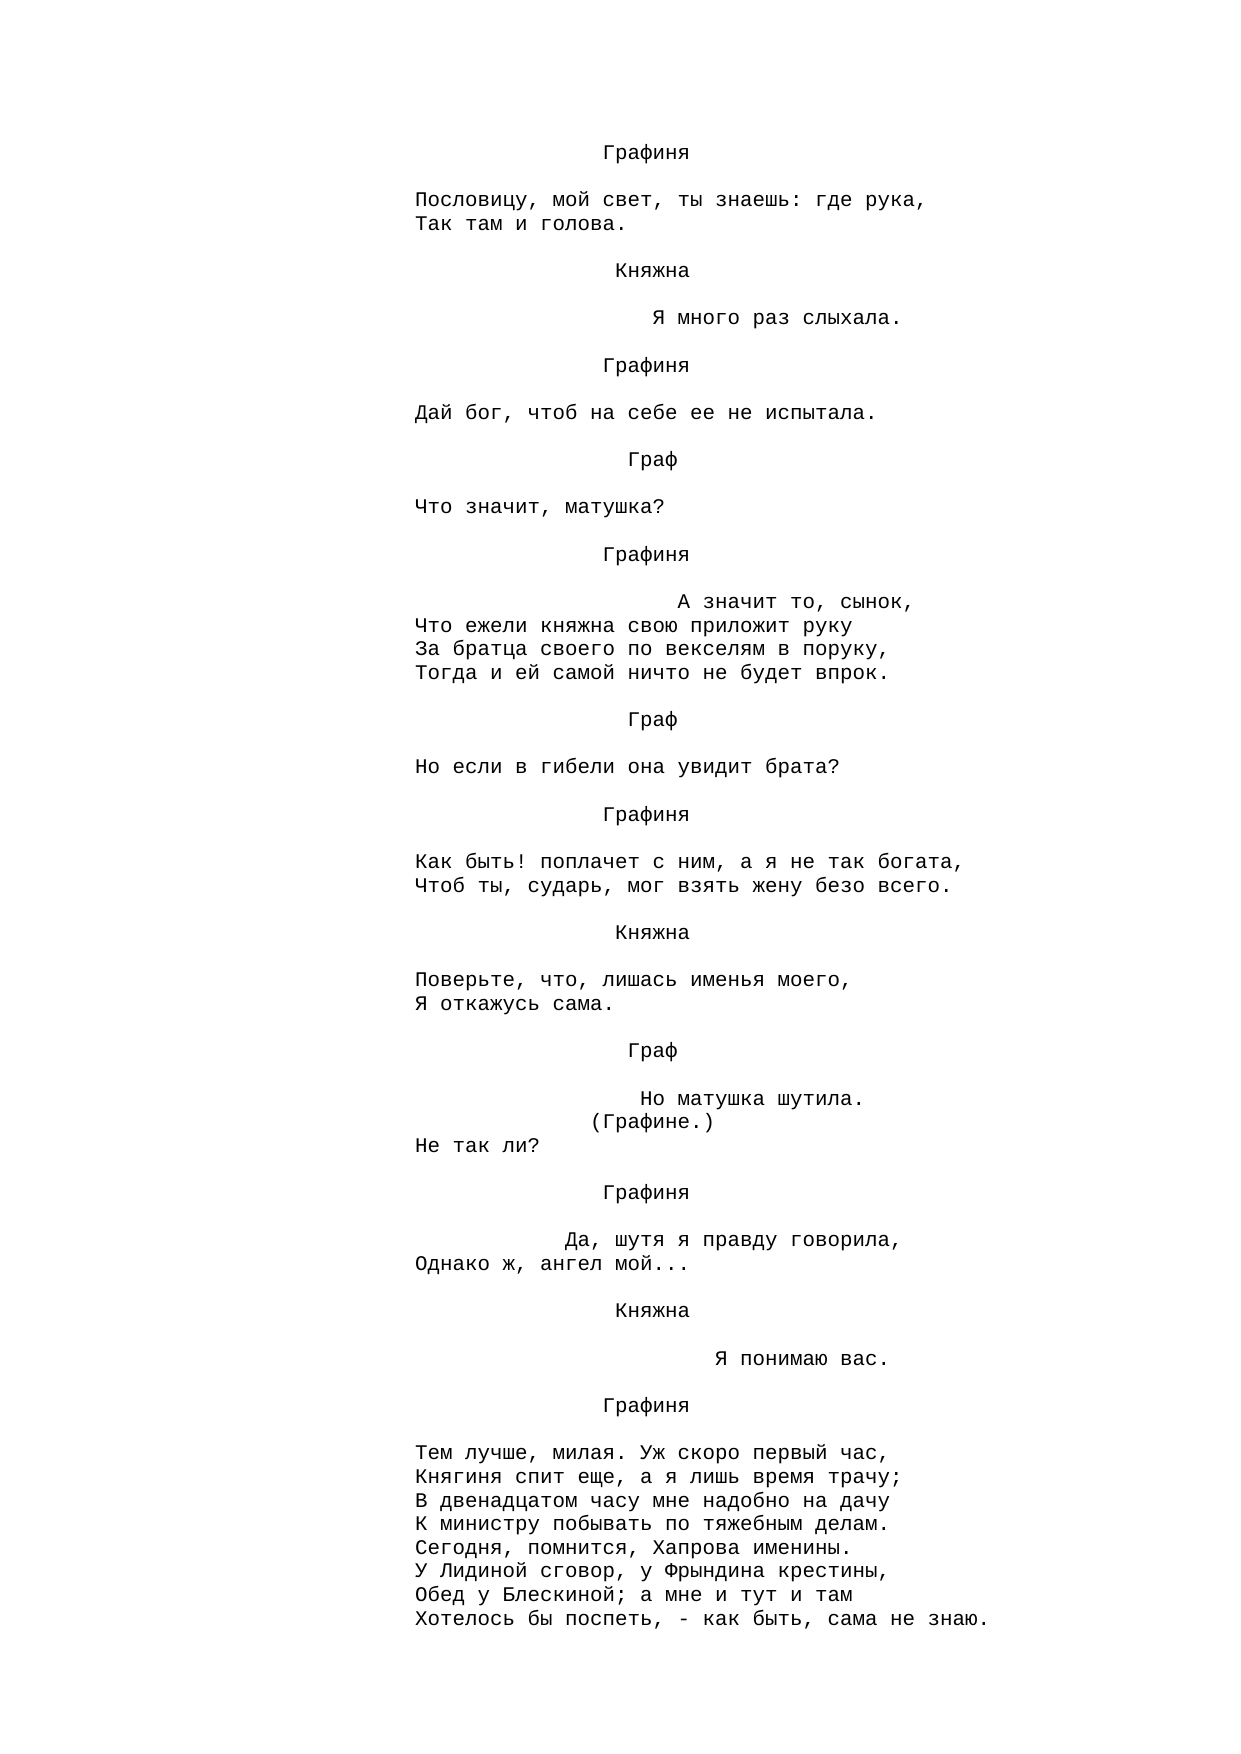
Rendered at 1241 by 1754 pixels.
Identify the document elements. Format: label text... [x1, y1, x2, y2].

text Но если в гибели она увидит брата? [177, 757, 1152, 780]
text Тогда и ей самой ничто не будет впрок. [177, 662, 1152, 686]
text Княжна [177, 922, 1152, 946]
text Но матушка шутила. [177, 1088, 1152, 1111]
text Я много раз слыхала. [177, 307, 1152, 331]
text Поверьте, что, лишась именья моего, [177, 969, 1152, 993]
text Графиня [177, 544, 1152, 567]
text Я откажусь сама. [177, 993, 1152, 1017]
text Графиня [177, 1395, 1152, 1419]
text Однако ж, ангел мой... [177, 1253, 1152, 1277]
text Графиня [177, 354, 1152, 378]
text За братца своего по векселям в поруку, [177, 638, 1152, 662]
text Да, шутя я правду говорила, [177, 1229, 1152, 1253]
text К министру побывать по тяжебным делам. [177, 1513, 1152, 1537]
text Что ежели княжна свою приложит руку [177, 615, 1152, 638]
text Графиня [177, 1182, 1152, 1206]
text Граф [177, 1040, 1152, 1064]
text Графиня [177, 804, 1152, 827]
text У Лидиной сговор, у Фрындина крестины, [177, 1561, 1152, 1584]
text Сегодня, помнится, Хапрова именины. [177, 1537, 1152, 1561]
text Дай бог, чтоб на себе ее не испытала. [177, 402, 1152, 426]
text А значит то, сынок, [177, 591, 1152, 615]
text Так там и голова. [177, 213, 1152, 236]
text Я понимаю вас. [177, 1348, 1152, 1371]
text Тем лучше, милая. Уж скоро первый час, [177, 1442, 1152, 1466]
text Как быть! поплачет с ним, а я не так богата, [177, 851, 1152, 875]
text Княжна [177, 1300, 1152, 1324]
text (Графине.) [177, 1111, 1152, 1135]
text Пословицу, мой свет, ты знаешь: где рука, [177, 189, 1152, 213]
text Графиня [177, 142, 1152, 165]
text Что значит, матушка? [177, 496, 1152, 520]
text Княгиня спит еще, а я лишь время трачу; [177, 1466, 1152, 1489]
text Обед у Блескиной; а мне и тут и там [177, 1584, 1152, 1608]
text Граф [177, 449, 1152, 473]
text Не так ли? [177, 1135, 1152, 1158]
text Чтоб ты, сударь, мог взять жену безо всего. [177, 875, 1152, 898]
text Граф [177, 709, 1152, 733]
text Хотелось бы поспеть, - как быть, сама не знаю. [177, 1608, 1152, 1631]
text В двенадцатом часу мне надобно на дачу [177, 1489, 1152, 1513]
text Княжна [177, 260, 1152, 284]
